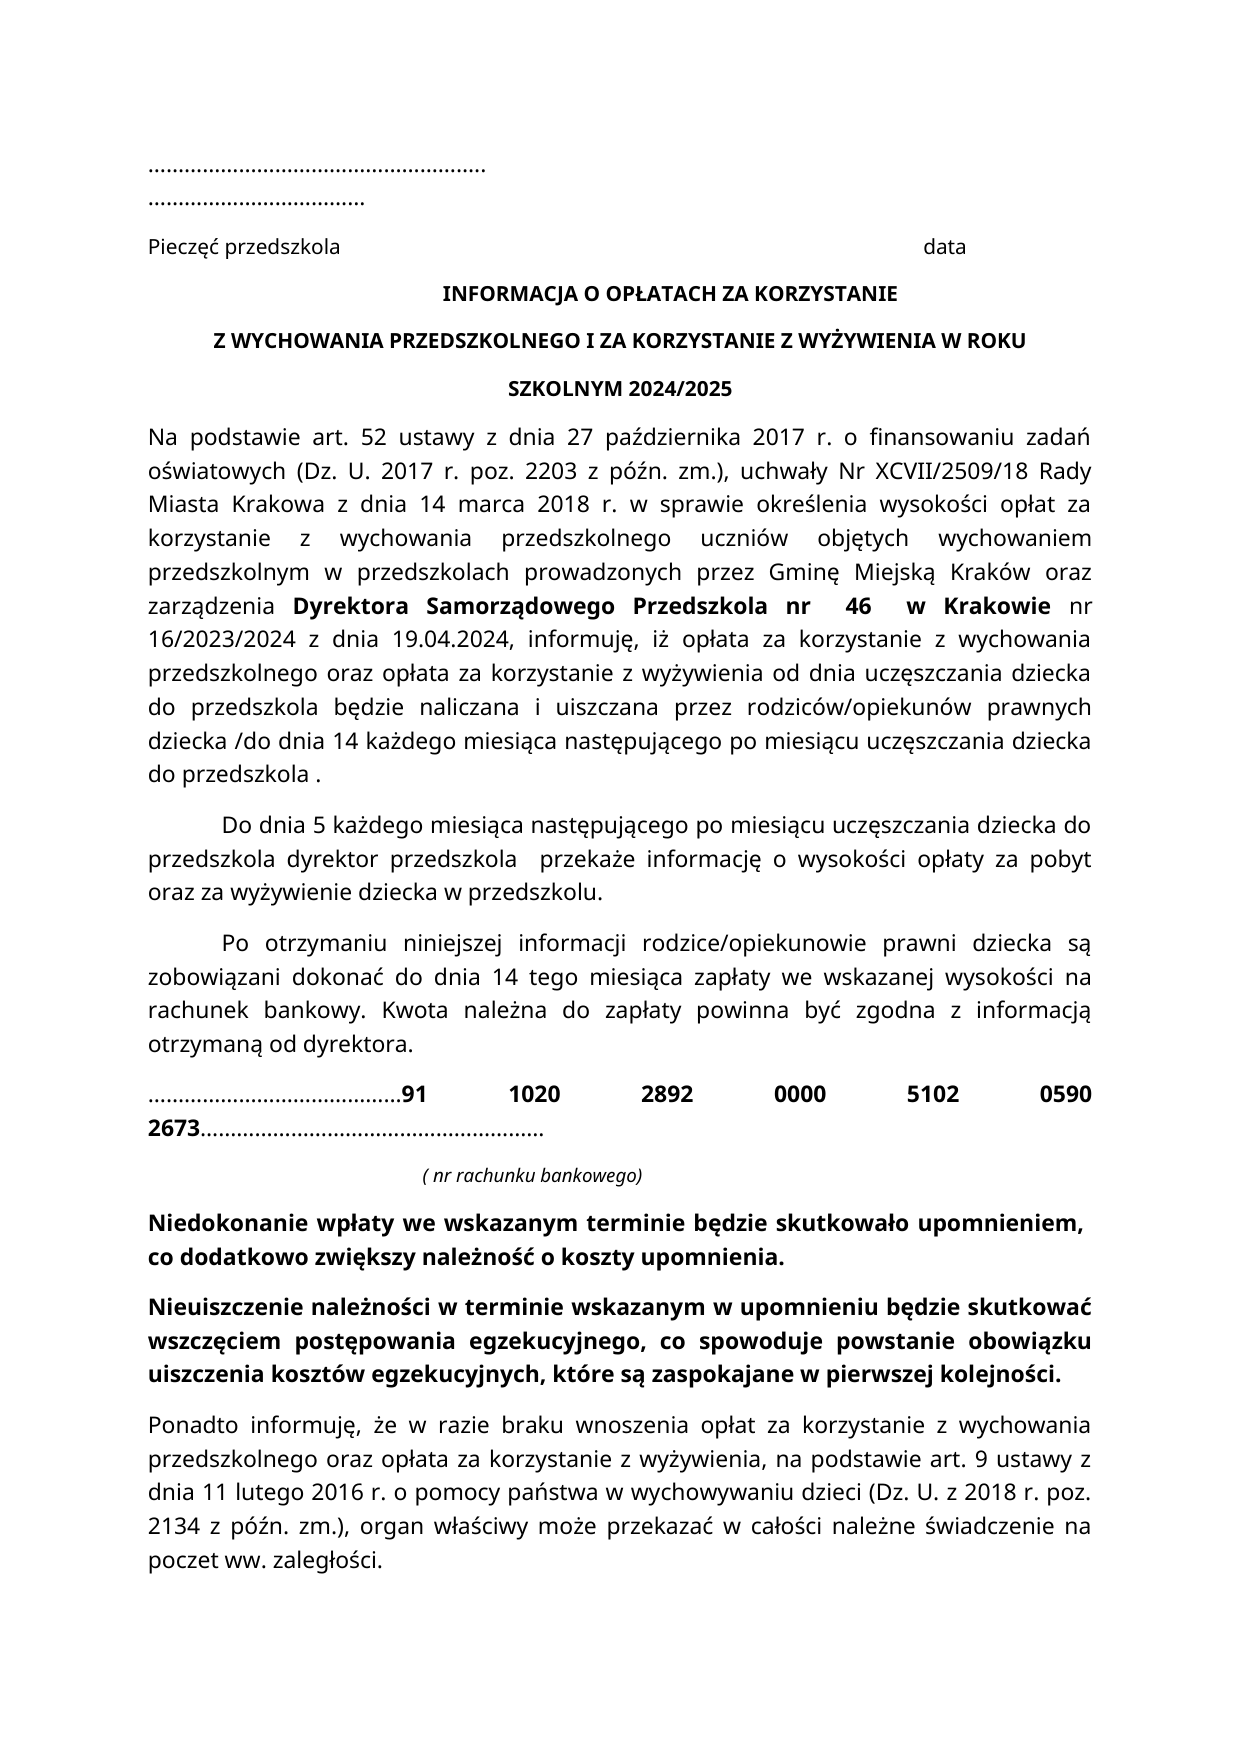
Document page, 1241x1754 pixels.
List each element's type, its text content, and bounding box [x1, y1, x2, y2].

text Na podstawie art. 52 ustawy z dnia 27 października 2017 r. o finansowaniu zadań oświatowych (Dz. U. 2017 r. poz. 2203 z późn. zm.), uchwały Nr XCVII/2509/18 Rady Miasta Krakowa z dnia 14 marca 2018 r. w sprawie określenia wysokości opłat za korzystanie z wychowania przedszkolnego uczniów objętych wychowaniem przedszkolnym w przedszkolach prowadzonych przez Gminę Miejską Kraków oraz zarządzenia Dyrektora Samorządowego Przedszkola nr 46 w Krakowie nr 16/2023/2024 z dnia 19.04.2024, informuję, iż opłata za korzystanie z wychowania przedszkolnego oraz opłata za korzystanie z wyżywienia od dnia uczęszczania dziecka do przedszkola będzie naliczana i uiszczana przez rodziców/opiekunów prawnych dziecka /do dnia 14 każdego miesiąca następującego po miesiącu uczęszczania dziecka do przedszkola . [148, 421, 1093, 790]
text INFORMACJA O OPŁATACH ZA KORZYSTANIE [369, 279, 1093, 307]
text Nieuiszczenie należności w terminie wskazanym w upomnieniu będzie skutkować wszczęciem postępowania egzekucyjnego, co spowoduje powstanie obowiązku uiszczenia kosztów egzekucyjnych, które są zaspokajane w pierwszej kolejności. [148, 1291, 1093, 1390]
text Do dnia 5 każdego miesiąca następującego po miesiącu uczęszczania dziecka do przedszkola dyrektor przedszkola przekaże informację o wysokości opłaty za pobyt oraz za wyżywienie dziecka w przedszkolu. [148, 809, 1093, 908]
text Po otrzymaniu niniejszej informacji rodzice/opiekunowie prawni dziecka są zobowiązani dokonać do dnia 14 tego miesiąca zapłaty we wskazanej wysokości na rachunek bankowy. Kwota należna do zapłaty powinna być zgodna z informacją otrzymaną od dyrektora. [148, 927, 1093, 1059]
text Ponadto informuję, że w razie braku wnoszenia opłat za korzystanie z wychowania przedszkolnego oraz opłata za korzystanie z wyżywienia, na podstawie art. 9 ustawy z dnia 11 lutego 2016 r. o pomocy państwa w wychowywaniu dzieci (Dz. U. z 2018 r. poz. 2134 z późn. zm.), organ właściwy może przekazać w całości należne świadczenie na poczet ww. zaległości. [148, 1409, 1093, 1575]
text ……………………………………………….. ……………………………… [148, 148, 1093, 213]
text Z WYCHOWANIA PRZEDSZKOLNEGO I ZA KORZYSTANIE Z WYŻYWIENIA W ROKU [148, 326, 1093, 355]
text ( nr rachunku bankowego) [295, 1163, 1093, 1188]
text Niedokonanie wpłaty we wskazanym terminie będzie skutkowało upomnieniem, co dodatkowo zwiększy należność o koszty upomnienia. [148, 1207, 1093, 1272]
text SZKOLNYM 2024/2025 [148, 374, 1093, 402]
text ……………………………………91 1020 2892 0000 5102 0590 2673………………………………………………… [148, 1078, 1093, 1143]
text Pieczęć przedszkola data [148, 232, 1093, 260]
